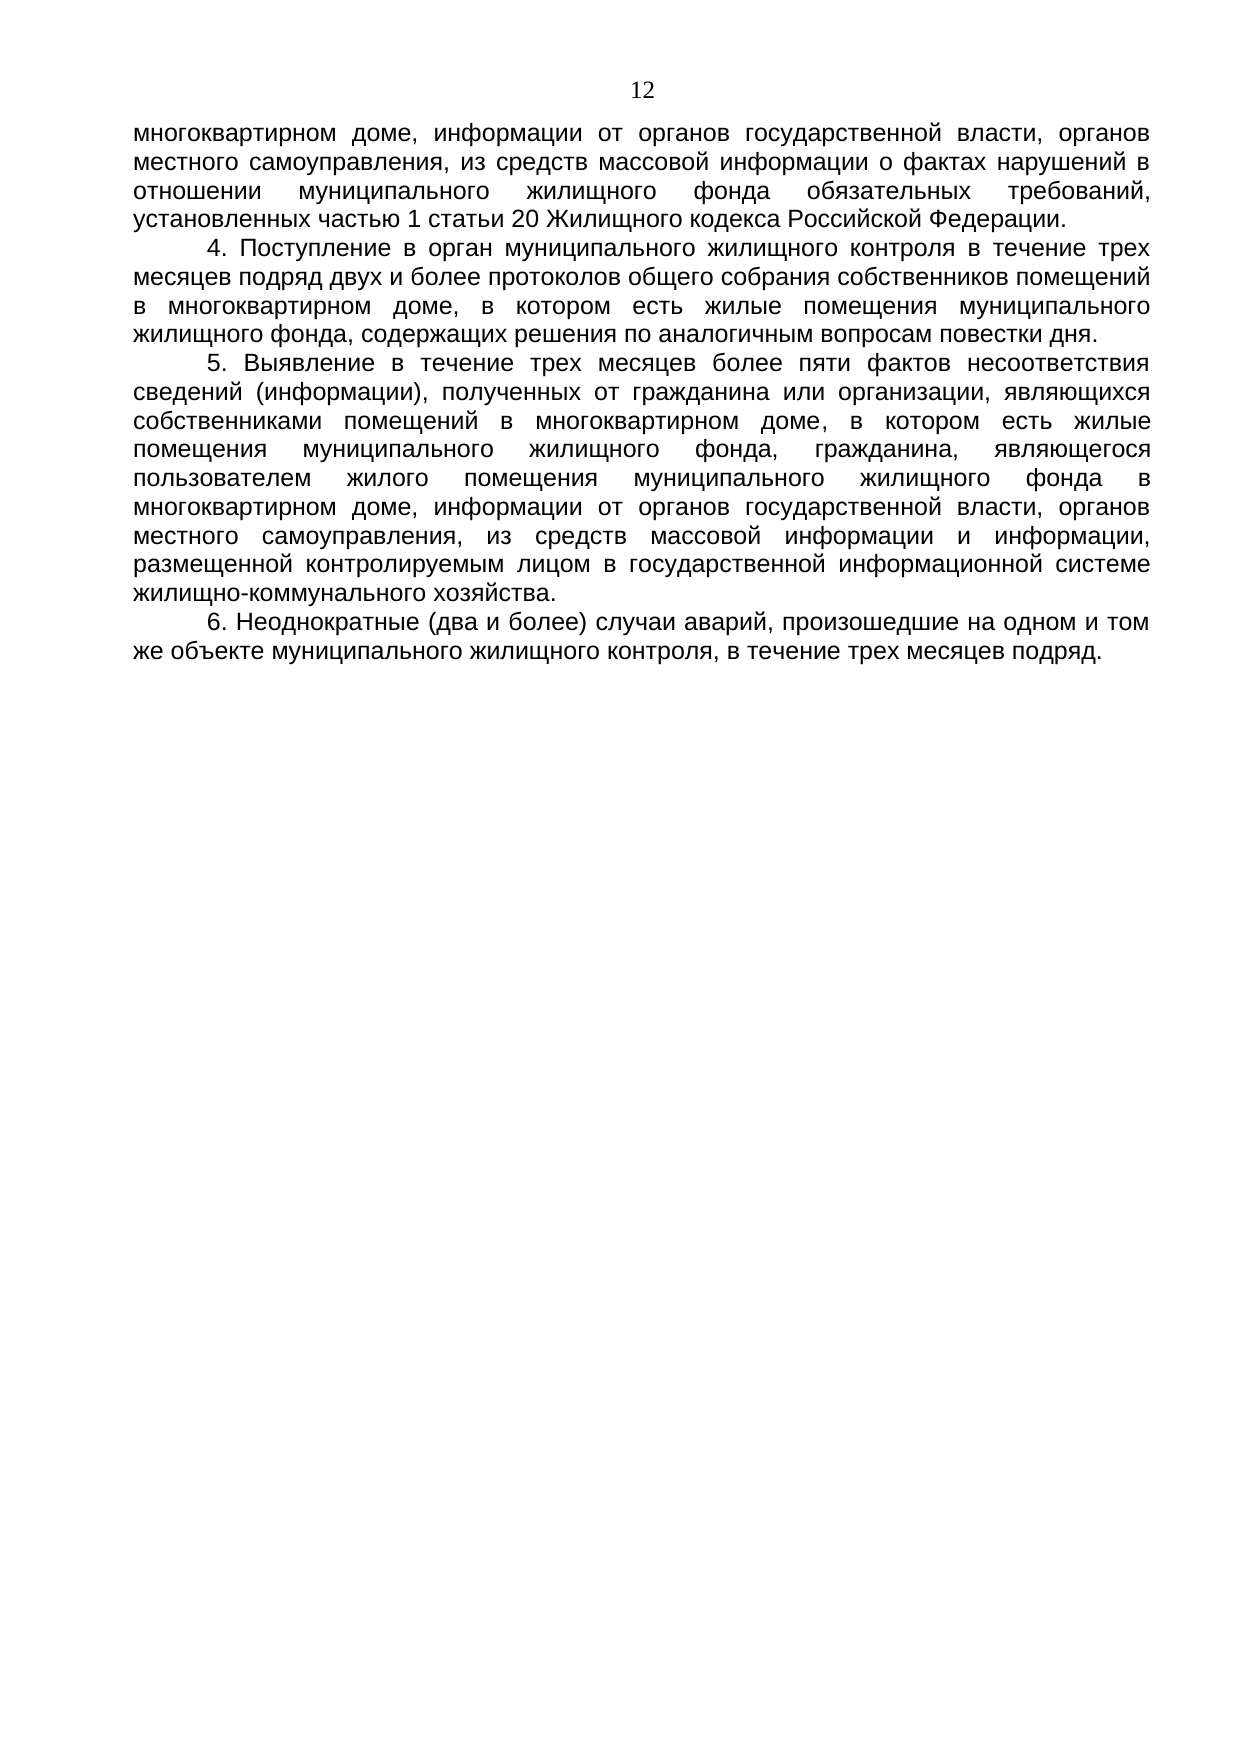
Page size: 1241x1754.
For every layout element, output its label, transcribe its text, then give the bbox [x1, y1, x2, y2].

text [133, 118, 1152, 233]
text 4. Поступление в орган муниципального жилищного контроля в течение трех месяцев подряд двух и более протоколов общего собрания собственников помещений в многоквартирном доме, в котором есть жилые помещения муниципального жилищного фонда, содержащих решения по аналогичным вопросам повестки дня. [133, 233, 1152, 348]
text 5. Выявление в течение трех месяцев более пяти фактов несоответствия сведений (информации), полученных от гражданина или организации, являющихся собственниками помещений в многоквартирном доме, в котором есть жилые помещения муниципального жилищного фонда, гражданина, являющегося пользователем жилого помещения муниципального жилищного фонда в многоквартирном доме, информации от органов государственной власти, органов местного самоуправления, из средств массовой информации и информации, размещенной контролируемым лицом в государственной информационной системе жилищно-коммунального хозяйства. [133, 348, 1152, 607]
text 6. Неоднократные (два и более) случаи аварий, произошедшие на одном и том же объекте муниципального жилищного контроля, в течение трех месяцев подряд. [133, 607, 1152, 664]
